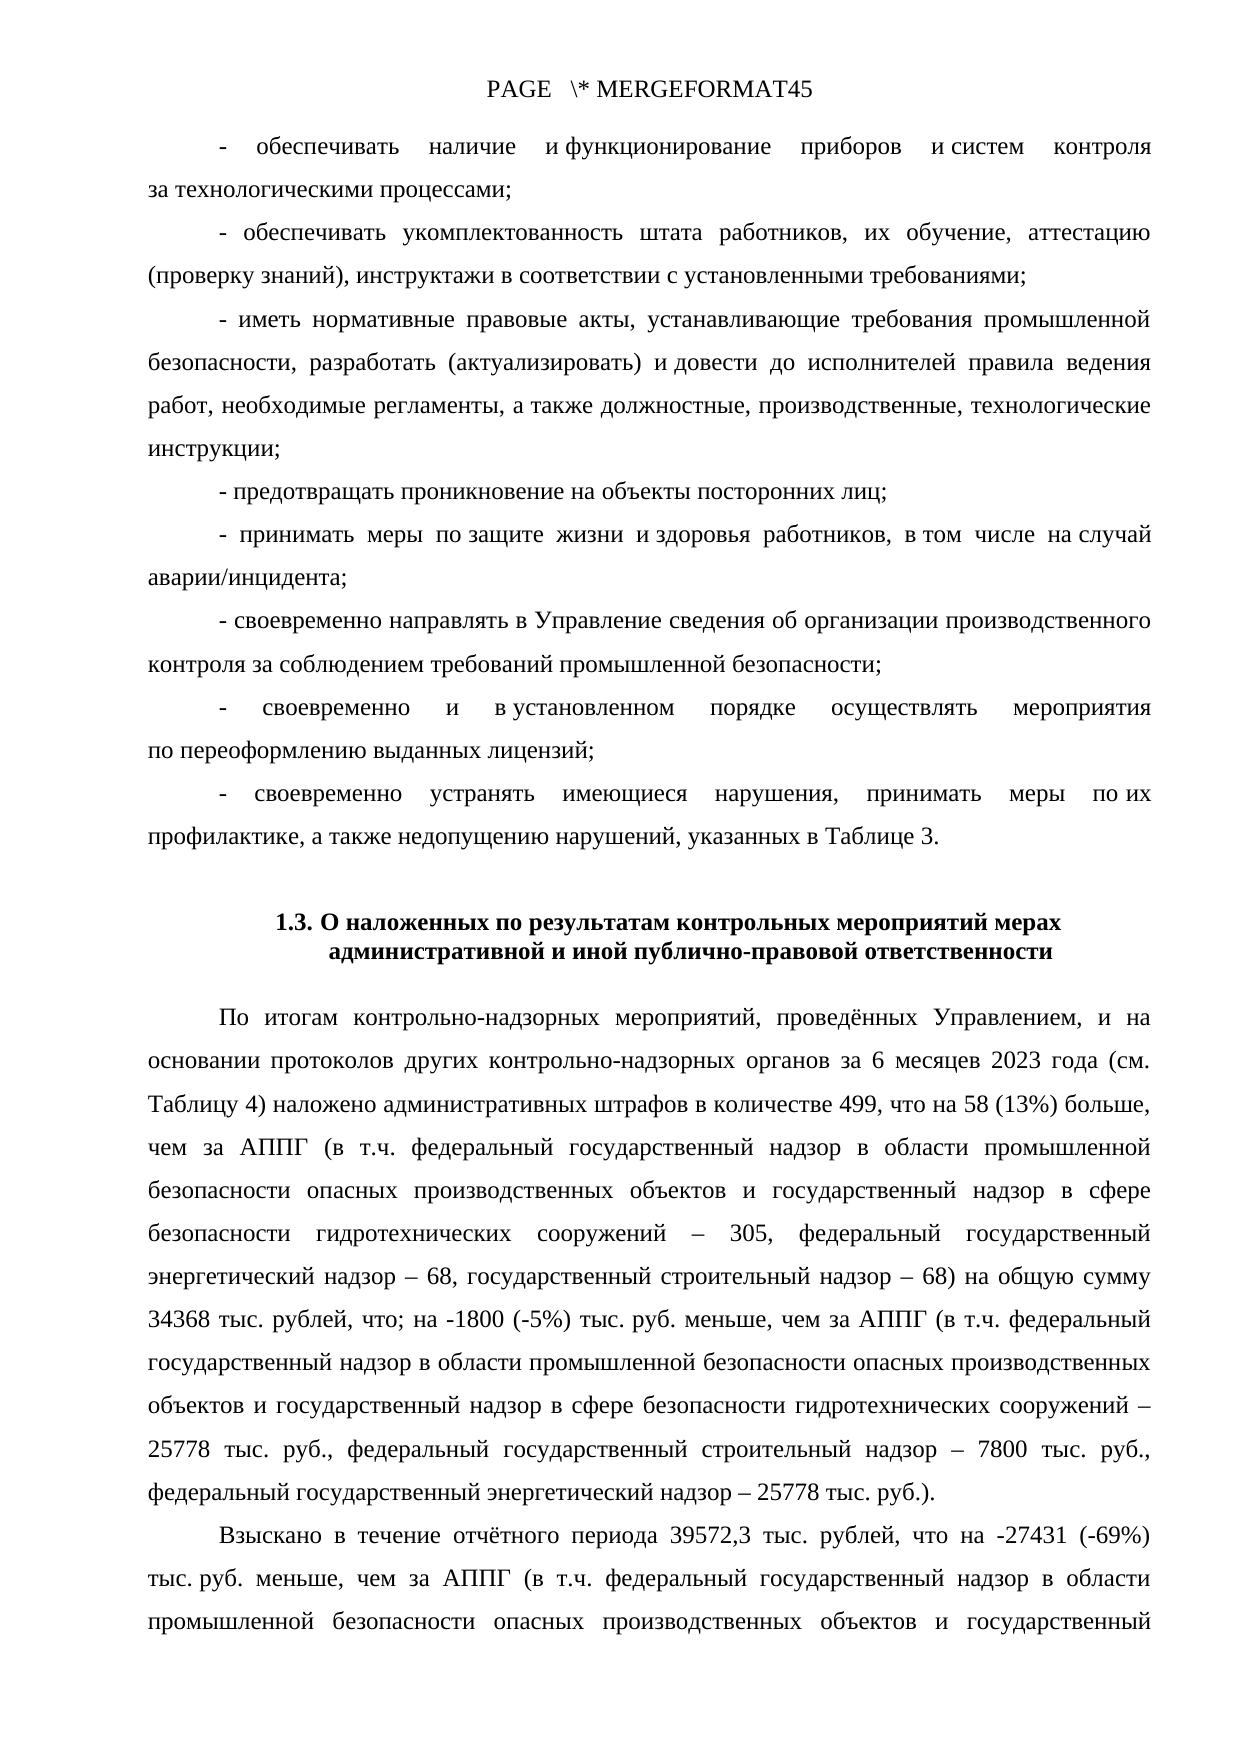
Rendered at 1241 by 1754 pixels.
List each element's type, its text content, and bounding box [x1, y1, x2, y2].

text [148, 1520, 1152, 1635]
text По итогам контрольно-надзорных мероприятий, проведённых Управлением, и на основании протоколов других контрольно-надзорных органов за 6 месяцев 2023 года (см. Таблицу 4) наложено административных штрафов в количестве 499, что на 58 (13%) больше, чем за АППГ (в т.ч. федеральный государственный надзор в области промышленной безопасности опасных производственных объектов и государственный надзор в сфере безопасности гидротехнических сооружений – 305, федеральный государственный энергетический надзор – 68, государственный строительный надзор – 68) на общую сумму 34368 тыс. рублей, что; на -1800 (-5%) тыс. руб. меньше, чем за АППГ (в т.ч. федеральный государственный надзор в области промышленной безопасности опасных производственных объектов и государственный надзор в сфере безопасности гидротехнических сооружений – 25778 тыс. руб., федеральный государственный строительный надзор – 7800 тыс. руб., федеральный государственный энергетический надзор – 25778 тыс. руб.). [148, 1002, 1152, 1506]
text - своевременно направлять в Управление сведения об организации производственного контроля за соблюдением требований промышленной безопасности; [148, 606, 1152, 677]
text - своевременно и в установленном порядке осуществлять мероприятия по переоформлению выданных лицензий; [148, 692, 1152, 764]
text - иметь нормативные правовые акты, устанавливающие требования промышленной безопасности, разработать (актуализировать) и довести до исполнителей правила ведения работ, необходимые регламенты, а также должностные, производственные, технологические инструкции; [148, 304, 1152, 462]
text - обеспечивать наличие и функционирование приборов и систем контроля за технологическими процессами; [148, 131, 1152, 203]
text - своевременно устранять имеющиеся нарушения, принимать меры по их профилактике, а также недопущению нарушений, указанных в Таблице 3. [148, 778, 1152, 850]
text - предотвращать проникновение на объекты посторонних лиц; [148, 476, 1152, 505]
subtitle О наложенных по результатам контрольных мероприятий мерах административной и иной публично-правовой ответственности [185, 907, 1152, 965]
text - принимать меры по защите жизни и здоровья работников, в том числе на случай аварии/инцидента; [148, 519, 1152, 591]
text - обеспечивать укомплектованность штата работников, их обучение, аттестацию (проверку знаний), инструктажи в соответствии с установленными требованиями; [148, 217, 1152, 289]
